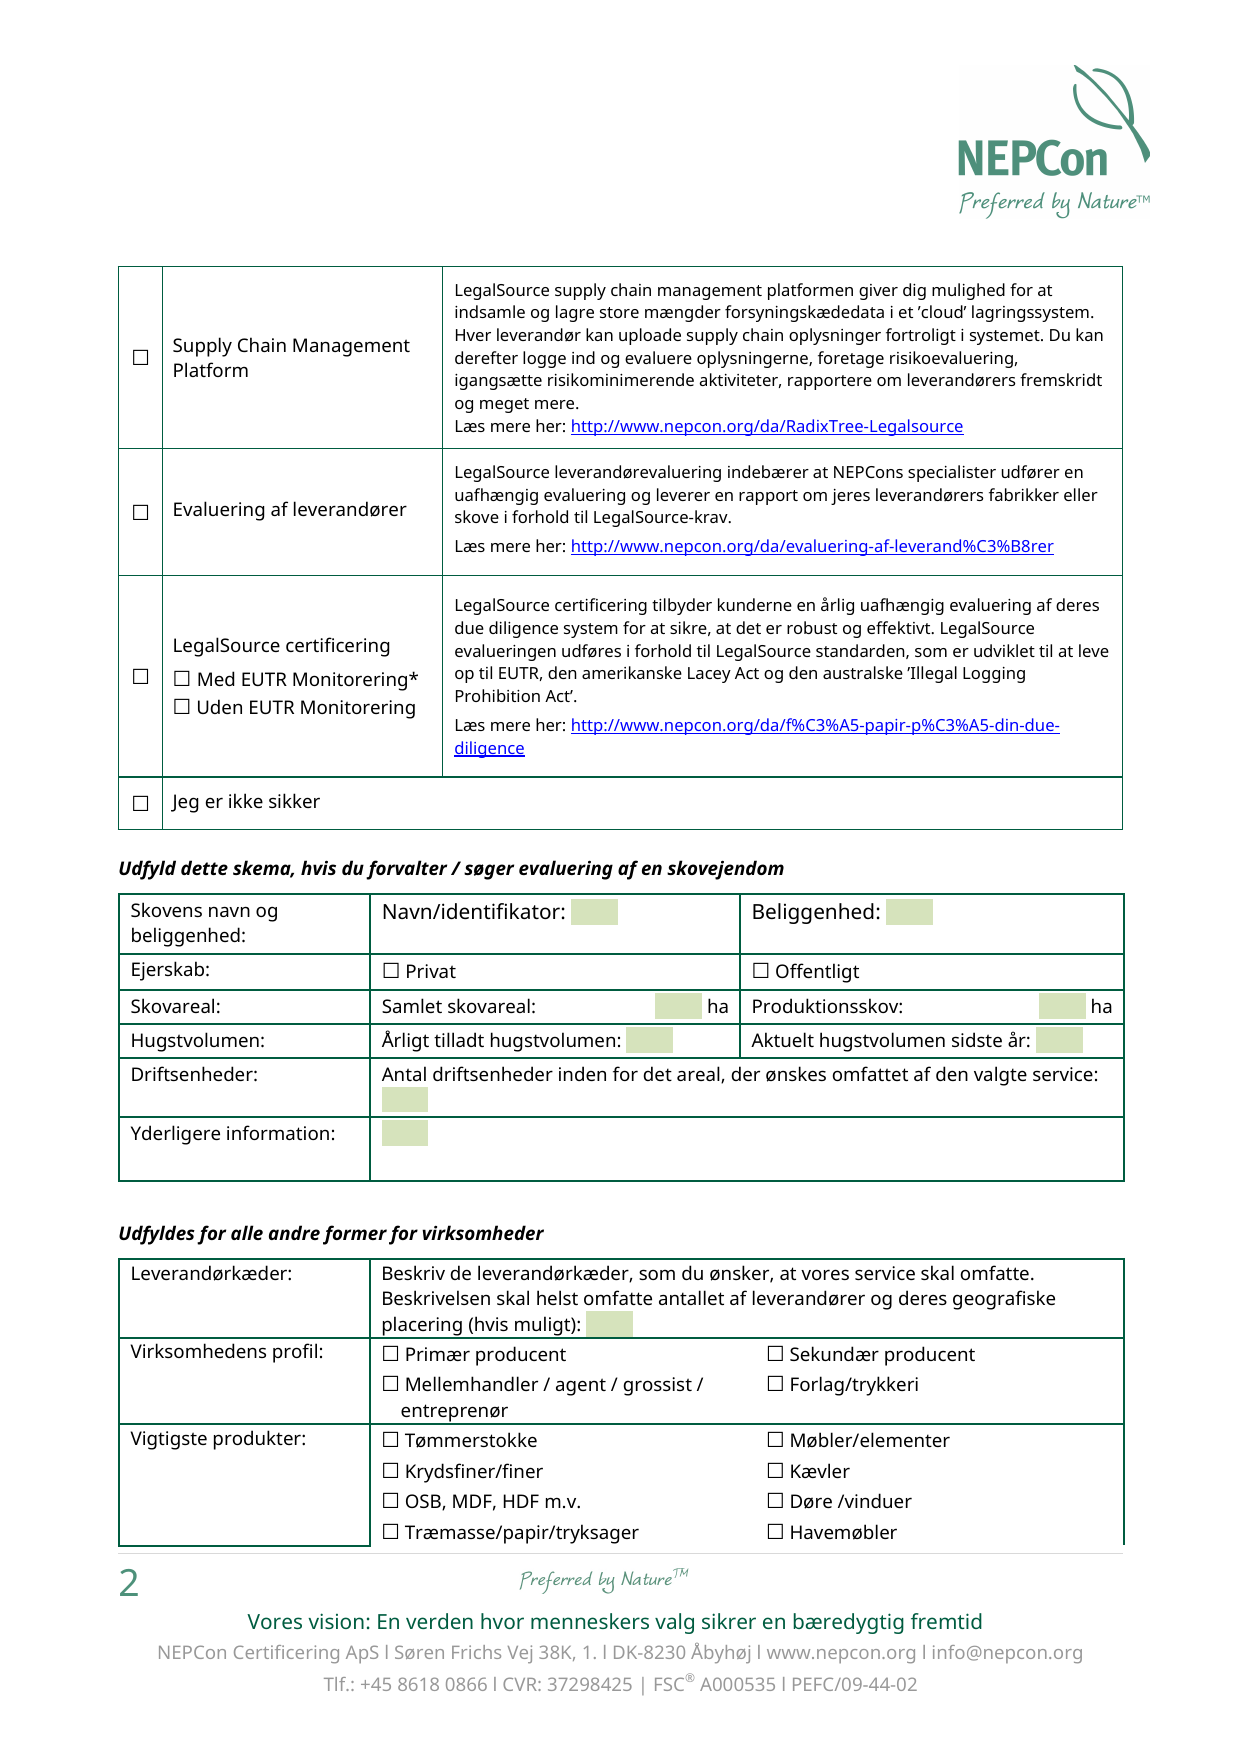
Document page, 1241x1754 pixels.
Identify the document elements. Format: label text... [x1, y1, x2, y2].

table_cell Møbler/elementer [755, 1425, 1123, 1454]
table_cell Ejerskab: [120, 955, 369, 989]
table_cell LegalSource certificering tilbyder kunderne en årlig uafhængig evaluering af deres due diligence system for at sikre, at det er robust og effektivt. LegalSource evalueringen udføres i forhold til LegalSource standarden, som er udviklet til at leve op til EUTR, den amerikanske Lacey Act og den australske ’Illegal Logging Prohibition Act’. Læs mere her: http://www.nepcon.org/da/f%C3%A5-papir-p%C3%A5-din-due-diligence [443, 576, 1122, 776]
picture [518, 1556, 689, 1594]
text Udfyldes for alle andre former for virksomheder [118, 1220, 1123, 1245]
table_cell Antal driftsenheder inden for det areal, der ønskes omfattet af den valgte service: [371, 1059, 1123, 1116]
table_header Leverandørkæder: [120, 1260, 369, 1337]
table_cell ha [604, 991, 739, 1023]
table_cell Sekundær producent [755, 1339, 1123, 1367]
table_header Skovens navn og beliggenhed: [120, 895, 369, 952]
table_cell Skovareal: [120, 991, 369, 1023]
table_cell Døre /vinduer [755, 1484, 1123, 1515]
table_cell Mellemhandler / agent / grossist / entreprenør [371, 1367, 754, 1423]
table_cell LegalSource leverandørevaluering indebærer at NEPCons specialister udfører en uafhængig evaluering og leverer en rapport om jeres leverandørers fabrikker eller skove i forhold til LegalSource-krav. Læs mere her: http://www.nepcon.org/da/evaluering-af-leverand%C3%B8rer [443, 449, 1122, 575]
table_cell Offentligt [741, 955, 1123, 989]
table_cell Driftsenheder: [120, 1059, 369, 1116]
table_cell Primær producent [371, 1339, 754, 1367]
text Udfyld dette skema, hvis du forvalter / søger evaluering af en skovejendom [118, 855, 1123, 881]
table_cell Supply Chain Management Platform [163, 267, 442, 448]
table_cell ha [967, 991, 1123, 1023]
table_cell Produktionsskov: [741, 991, 967, 1023]
table_header Beliggenhed: [741, 895, 1123, 952]
table_cell Samlet skovareal: [371, 991, 604, 1023]
table_cell Forlag/trykkeri [755, 1367, 1123, 1423]
table_header Beskriv de leverandørkæder, som du ønsker, at vores service skal omfatte. Beskrivelsen skal helst omfatte antallet af leverandører og deres geografiske placering (hvis muligt): [371, 1260, 1123, 1337]
table_cell [371, 1118, 1123, 1180]
table_cell Evaluering af leverandører [163, 449, 442, 575]
table_cell LegalSource supply chain management platformen giver dig mulighed for at indsamle og lagre store mængder forsyningskædedata i et ’cloud’ lagringssystem. Hver leverandør kan uploade supply chain oplysninger fortroligt i systemet. Du kan derefter logge ind og evaluere oplysningerne, foretage risikoevaluering, igangsætte risikominimerende aktiviteter, rapportere om leverandørers fremskridt og meget mere. Læs mere her: http://www.nepcon.org/da/RadixTree-Legalsource [443, 267, 1122, 448]
table_header Navn/identifikator: [371, 895, 739, 952]
table_cell OSB, MDF, HDF m.v. [371, 1484, 754, 1515]
table_cell Tømmerstokke [371, 1425, 754, 1454]
table_cell Træmasse/papir/tryksager [371, 1515, 754, 1545]
table_cell LegalSource certificering Med EUTR Monitorering* Uden EUTR Monitorering [163, 576, 442, 776]
table_cell Vigtigste produkter: [120, 1425, 369, 1545]
table_cell Yderligere information: [120, 1118, 369, 1180]
table_cell Aktuelt hugstvolumen sidste år: [741, 1025, 1123, 1057]
table_cell Årligt tilladt hugstvolumen: [371, 1025, 739, 1057]
table_cell Virksomhedens profil: [120, 1339, 369, 1423]
picture [958, 65, 1150, 219]
table_cell Jeg er ikke sikker [163, 778, 1122, 828]
table_cell Privat [371, 955, 739, 989]
table_cell Havemøbler [755, 1515, 1123, 1545]
table_cell Kævler [755, 1454, 1123, 1484]
table_cell Hugstvolumen: [120, 1025, 369, 1057]
table_cell Krydsfiner/finer [371, 1454, 754, 1484]
